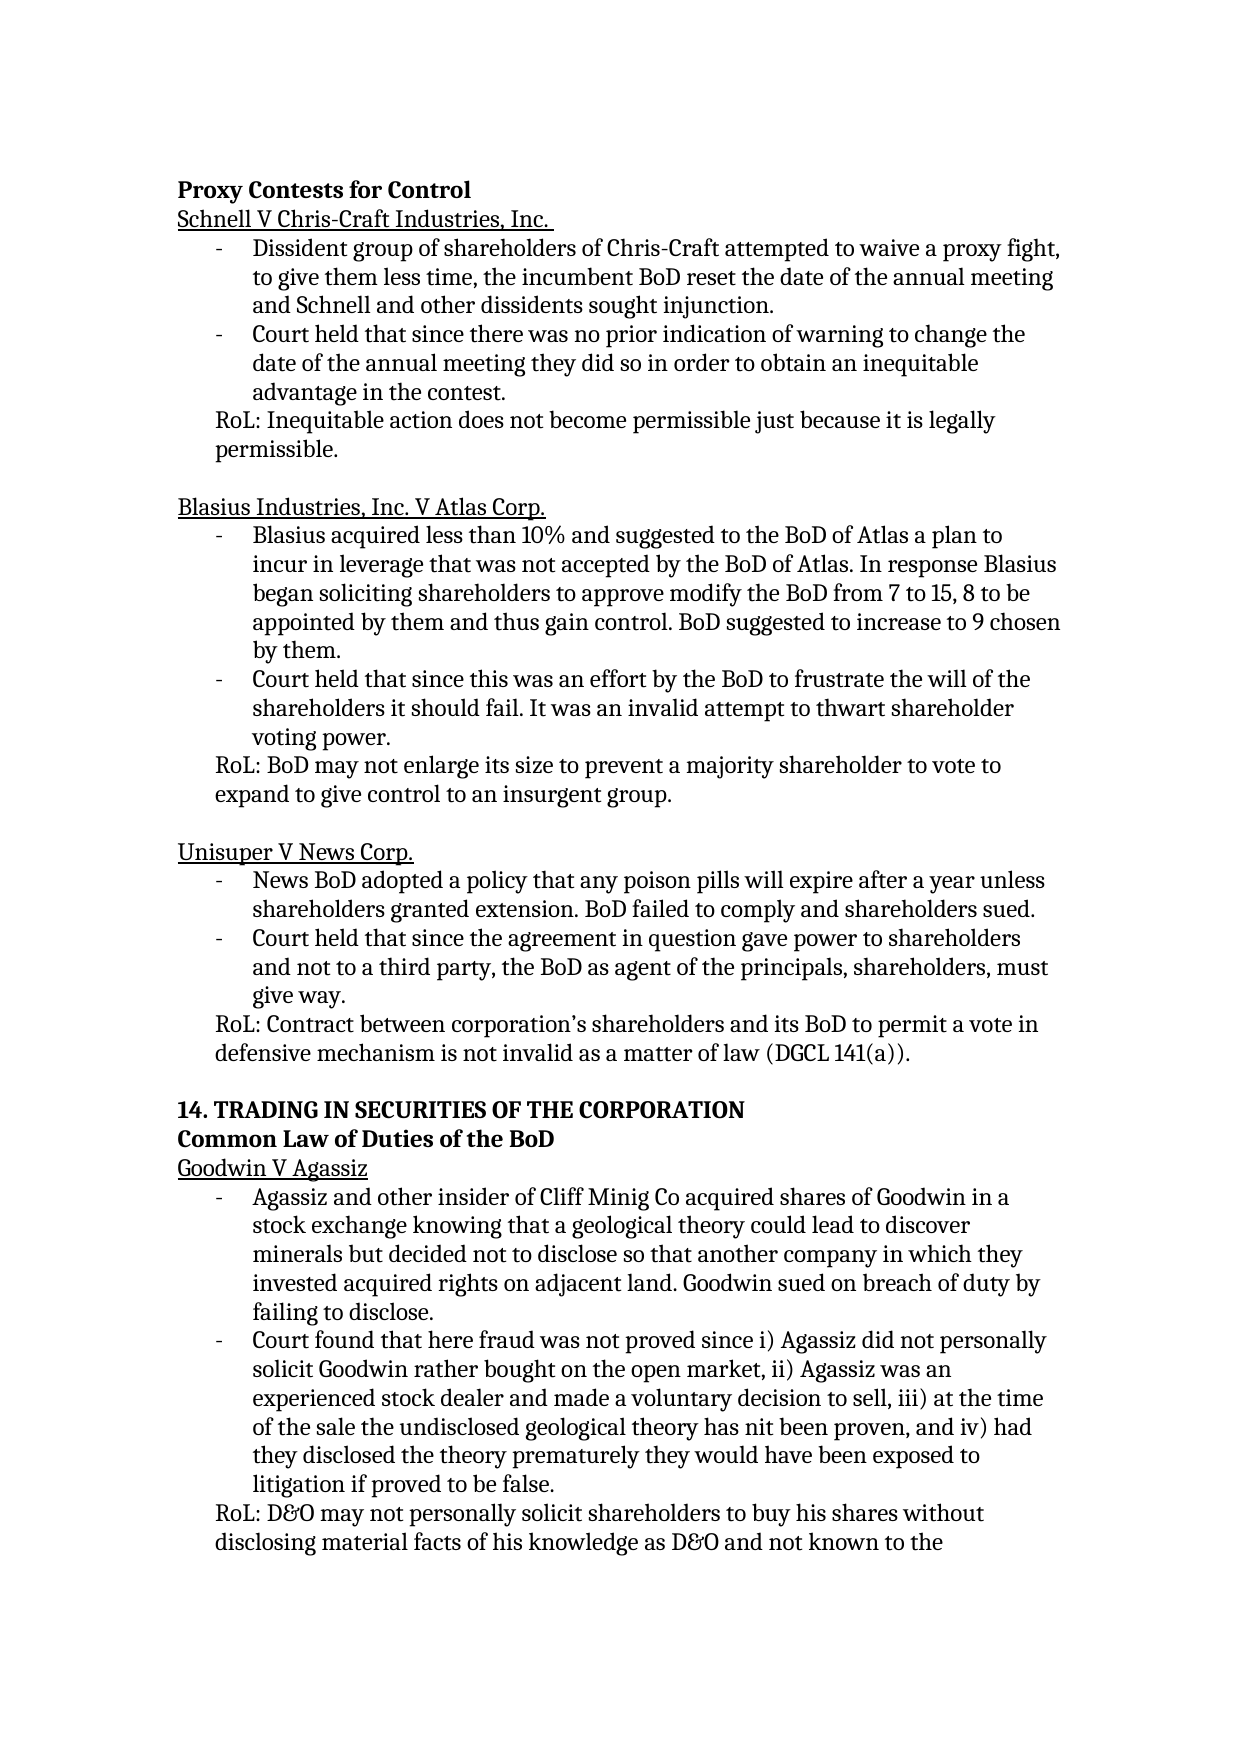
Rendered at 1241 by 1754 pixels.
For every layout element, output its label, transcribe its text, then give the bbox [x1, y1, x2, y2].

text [215, 1499, 1063, 1556]
text Schnell V Chris-Craft Industries, Inc. [177, 205, 1063, 234]
text Common Law of Duties of the BoD [177, 1125, 1063, 1154]
text Proxy Contests for Control [177, 176, 1063, 205]
list Court held that since the agreement in question gave power to shareholders and not to a third party, the BoD as agent of the principals, shareholders, must give way. [215, 924, 1063, 1010]
text Blasius Industries, Inc. V Atlas Corp. [177, 493, 1063, 521]
list Blasius acquired less than 10% and suggested to the BoD of Atlas a plan to incur in leverage that was not accepted by the BoD of Atlas. In response Blasius began soliciting shareholders to approve modify the BoD from 7 to 15, 8 to be appointed by them and thus gain control. BoD suggested to increase to 9 chosen by them. [215, 521, 1063, 665]
list Court held that since this was an effort by the BoD to frustrate the will of the shareholders it should fail. It was an invalid attempt to thwart shareholder voting power. [215, 665, 1063, 751]
list Court found that here fraud was not proved since i) Agassiz did not personally solicit Goodwin rather bought on the open market, ii) Agassiz was an experienced stock dealer and made a voluntary decision to sell, iii) at the time of the sale the undisclosed geological theory has nit been proven, and iv) had they disclosed the theory prematurely they would have been exposed to litigation if proved to be false. [215, 1326, 1063, 1499]
text RoL: Inequitable action does not become permissible just because it is legally permissible. [215, 406, 1063, 464]
text 14. TRADING IN SECURITIES OF THE CORPORATION [177, 1096, 1063, 1125]
text Goodwin V Agassiz [177, 1154, 1063, 1183]
list Dissident group of shareholders of Chris-Craft attempted to waive a proxy fight, to give them less time, the incumbent BoD reset the date of the annual meeting and Schnell and other dissidents sought injunction. [215, 234, 1063, 320]
list Court held that since there was no prior indication of warning to change the date of the annual meeting they did so in order to obtain an inequitable advantage in the contest. [215, 320, 1063, 406]
text Unisuper V News Corp. [177, 838, 1063, 866]
list News BoD adopted a policy that any poison pills will expire after a year unless shareholders granted extension. BoD failed to comply and shareholders sued. [215, 866, 1063, 924]
text RoL: BoD may not enlarge its size to prevent a majority shareholder to vote to expand to give control to an insurgent group. [215, 751, 1063, 809]
list Agassiz and other insider of Cliff Minig Co acquired shares of Goodwin in a stock exchange knowing that a geological theory could lead to discover minerals but decided not to disclose so that another company in which they invested acquired rights on adjacent land. Goodwin sued on breach of duty by failing to disclose. [215, 1183, 1063, 1326]
text RoL: Contract between corporation’s shareholders and its BoD to permit a vote in defensive mechanism is not invalid as a matter of law (DGCL 141(a)). [215, 1010, 1063, 1068]
